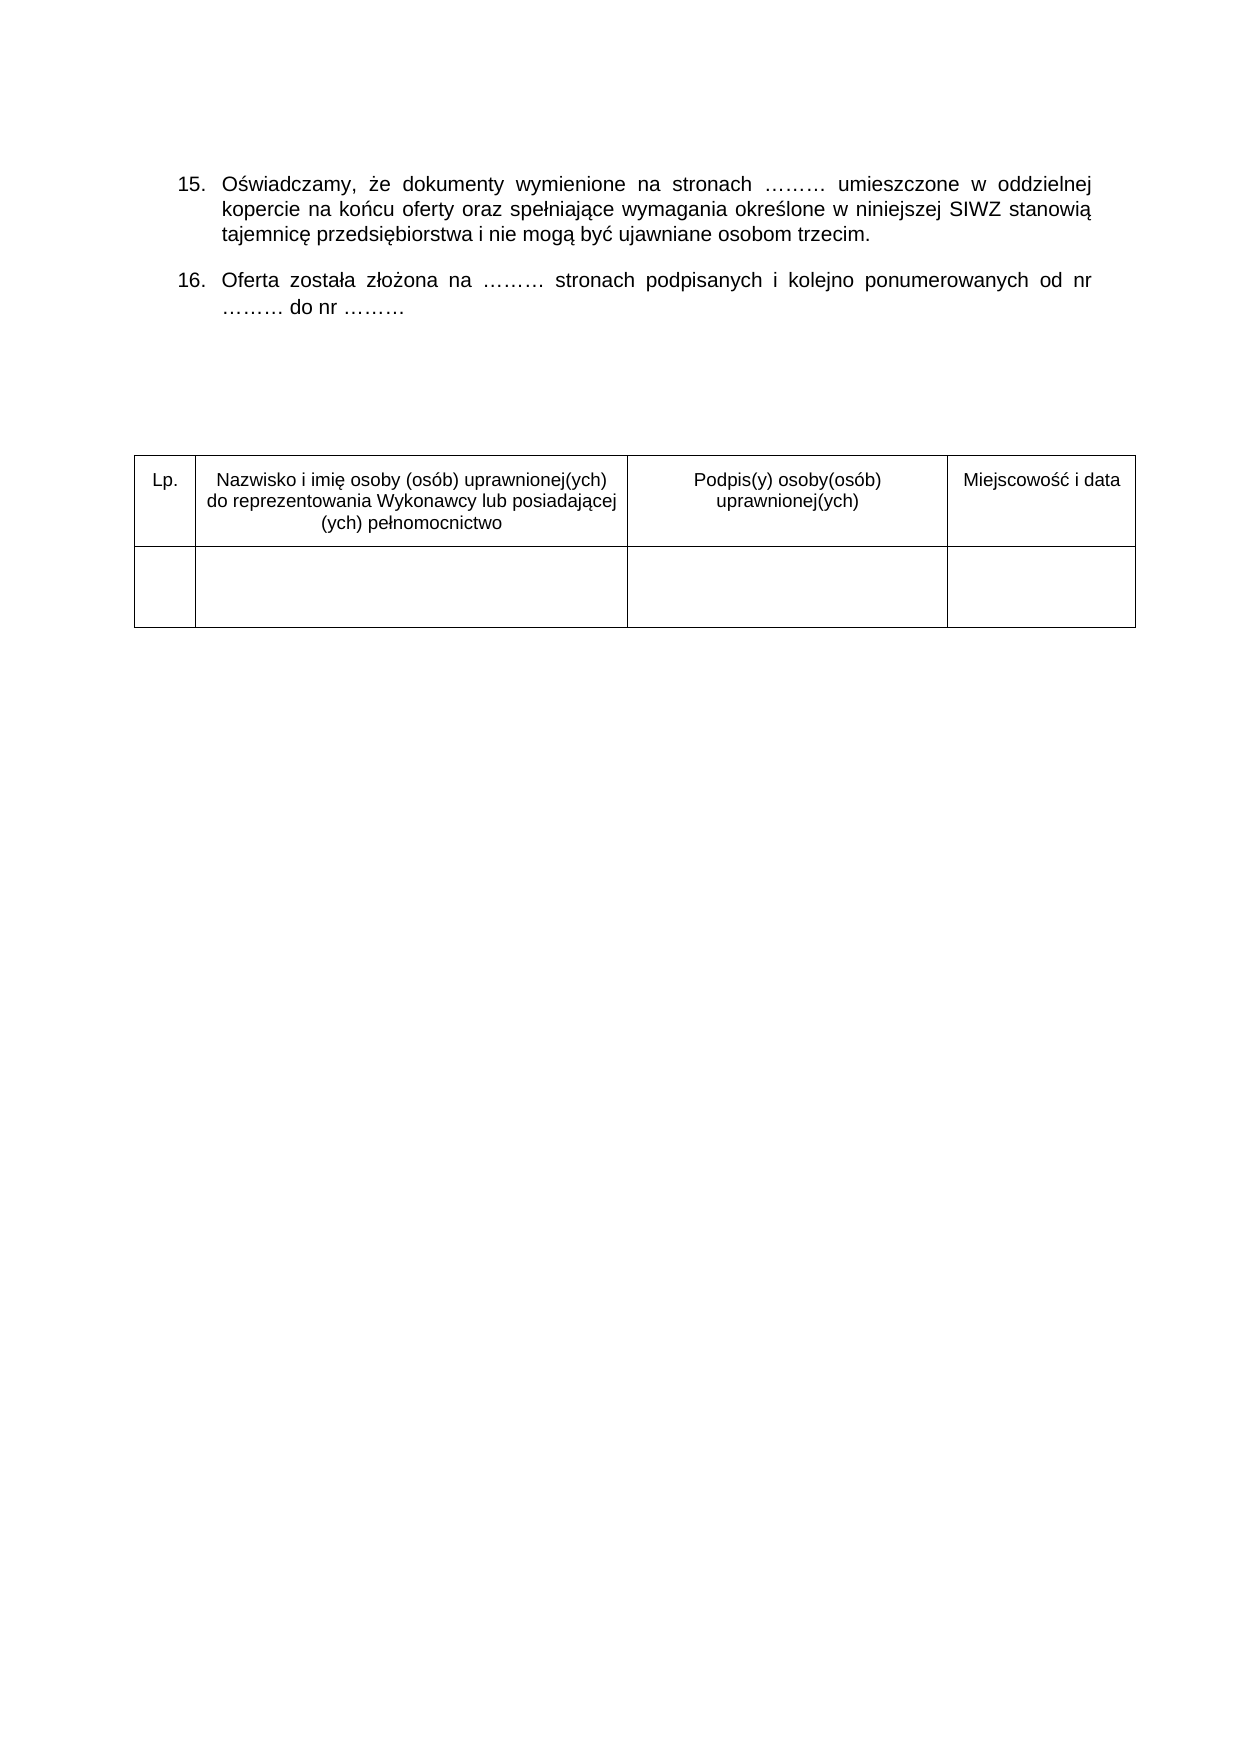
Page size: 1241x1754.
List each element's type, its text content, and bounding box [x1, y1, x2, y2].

list Oferta została złożona na ……… stronach podpisanych i kolejno ponumerowanych od nr ……… do nr ……… [177, 268, 1093, 319]
table_cell [196, 547, 627, 627]
table_header Podpis(y) osoby(osób) uprawnionej(ych) [628, 456, 947, 546]
table_cell [948, 547, 1135, 627]
table_header Miejscowość i data [948, 456, 1135, 546]
table_header Nazwisko i imię osoby (osób) uprawnionej(ych) do reprezentowania Wykonawcy lub posiadającej (ych) pełnomocnictwo [196, 456, 627, 546]
table_cell [135, 547, 195, 627]
table_cell [628, 547, 947, 627]
list Oświadczamy, że dokumenty wymienione na stronach ……… umieszczone w oddzielnej kopercie na końcu oferty oraz spełniające wymagania określone w niniejszej SIWZ stanowią tajemnicę przedsiębiorstwa i nie mogą być ujawniane osobom trzecim. [177, 172, 1093, 246]
table_header Lp. [135, 456, 195, 546]
